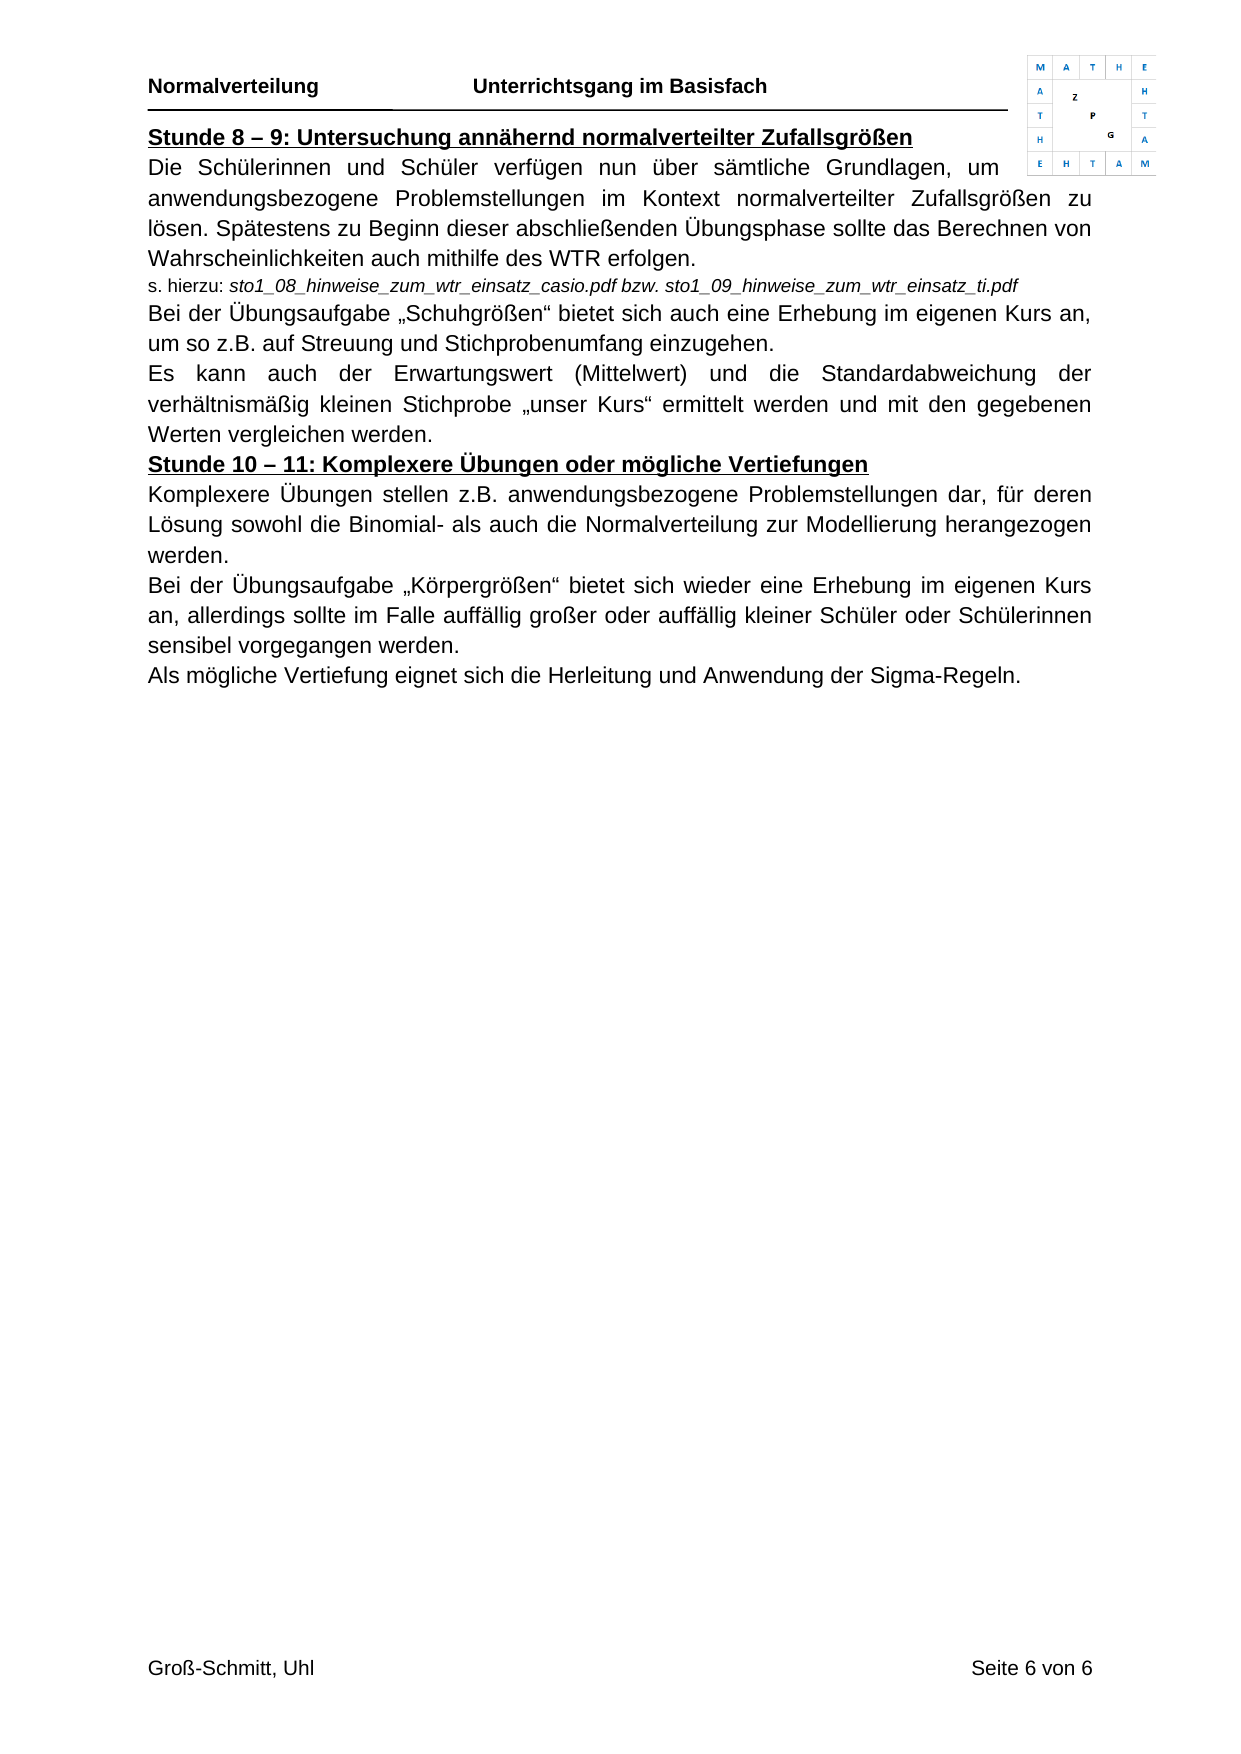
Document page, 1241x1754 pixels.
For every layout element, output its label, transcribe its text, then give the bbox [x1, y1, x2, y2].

text Bei der Übungsaufgabe „Körpergrößen“ bietet sich wieder eine Erhebung im eigenen Kurs an, allerdings sollte im Falle auffällig großer oder auffällig kleiner Schüler oder Schülerinnen sensibel vorgegangen werden. [148, 572, 1092, 658]
text Stunde 10 – 11: Komplexere Übungen oder mögliche Vertiefungen [148, 451, 1092, 477]
text Komplexere Übungen stellen z.B. anwendungsbezogene Problemstellungen dar, für deren Lösung sowohl die Binomial- als auch die Normalverteilung zur Modellierung herangezogen werden. [148, 481, 1092, 568]
text Bei der Übungsaufgabe „Schuhgrößen“ bietet sich auch eine Erhebung im eigenen Kurs an, um so z.B. auf Streuung und Stichprobenumfang einzugehen. [148, 300, 1092, 356]
text s. hierzu: sto1_08_hinweise_zum_wtr_einsatz_casio.pdf bzw. sto1_09_hinweise_zum_wtr_einsatz_ti.pdf [148, 275, 1092, 297]
text Es kann auch der Erwartungswert (Mittelwert) und die Standardabweichung der verhältnismäßig kleinen Stichprobe „unser Kurs“ ermittelt werden und mit den gegebenen Werten vergleichen werden. [148, 360, 1092, 447]
text Stunde 8 – 9: Untersuchung annähernd normalverteilter Zufallsgrößen [148, 124, 1019, 150]
text Als mögliche Vertiefung eignet sich die Herleitung und Anwendung der Sigma-Regeln. [148, 662, 1092, 689]
picture [1019, 48, 1157, 177]
text Die Schülerinnen und Schüler verfügen nun über sämtliche Grundlagen, um anwendungsbezogene Problemstellungen im Kontext normalverteilter Zufallsgrößen zu lösen. Spätestens zu Beginn dieser abschließenden Übungsphase sollte das Berechnen von Wahrscheinlichkeiten auch mithilfe des WTR erfolgen. [148, 154, 1092, 271]
